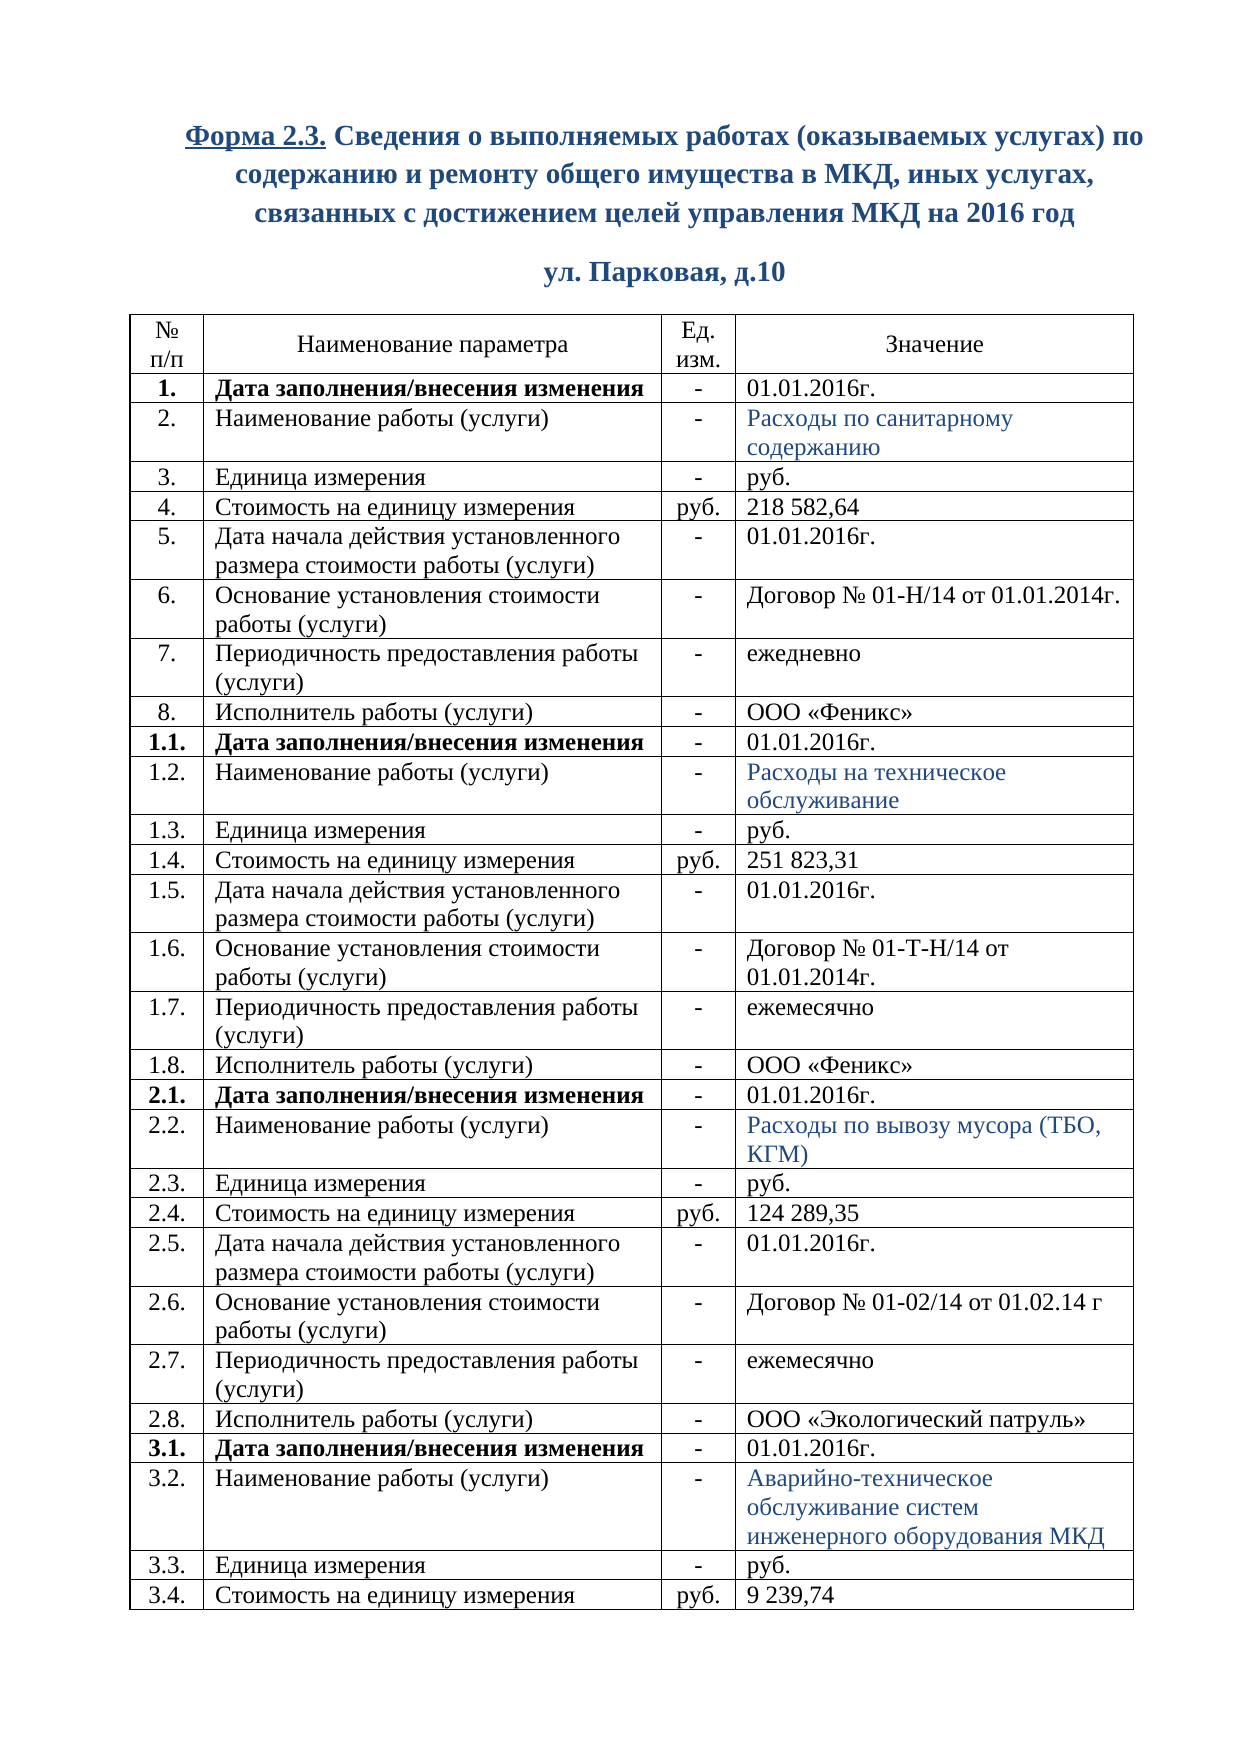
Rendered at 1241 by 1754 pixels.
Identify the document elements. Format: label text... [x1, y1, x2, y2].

table_cell - [662, 727, 735, 756]
table_cell Исполнитель работы (услуги) [204, 1404, 661, 1432]
table_cell - [662, 757, 735, 814]
table_cell Единица измерения [204, 815, 661, 844]
table_cell - [662, 875, 735, 932]
table_cell 01.01.2016г. [736, 521, 1133, 579]
table_cell ООО «Феникс» [736, 1050, 1133, 1079]
table_cell - [662, 1169, 735, 1197]
table_cell - [662, 933, 735, 991]
table_cell 2.2. [131, 1110, 203, 1167]
table_cell 1.3. [131, 815, 203, 844]
table_cell 1.5. [131, 875, 203, 932]
table_cell Стоимость на единицу измерения [204, 845, 661, 874]
table_cell - [662, 1080, 735, 1109]
table_cell Периодичность предоставления работы (услуги) [204, 1345, 661, 1403]
table_cell 01.01.2016г. [736, 1080, 1133, 1109]
table_cell 2.6. [131, 1287, 203, 1344]
table_cell ежедневно [736, 639, 1133, 696]
table_cell ООО «Экологический патруль» [736, 1404, 1133, 1432]
table_cell Основание установления стоимости работы (услуги) [204, 1287, 661, 1344]
table_cell Единица измерения [204, 462, 661, 491]
table_cell Расходы на техническое обслуживание [736, 757, 1133, 814]
table_header Наименование параметра [204, 315, 661, 372]
table_cell 2.3. [131, 1169, 203, 1197]
table_cell 3.2. [131, 1463, 203, 1549]
table_cell 1. [131, 374, 203, 402]
table_cell Договор № 01-02/14 от 01.02.14 г [736, 1287, 1133, 1344]
table_cell - [662, 1463, 735, 1549]
table_cell ООО «Феникс» [736, 697, 1133, 726]
table_cell Стоимость на единицу измерения [204, 1198, 661, 1227]
table_cell - [662, 521, 735, 579]
table_cell Наименование работы (услуги) [204, 1463, 661, 1549]
table_cell Наименование работы (услуги) [204, 403, 661, 461]
table_cell 1.2. [131, 757, 203, 814]
table_header Ед. изм. [662, 315, 735, 372]
table_cell 3.4. [131, 1580, 203, 1609]
table_cell Договор № 01-Т-Н/14 от 01.01.2014г. [736, 933, 1133, 991]
table_cell 8. [131, 697, 203, 726]
table_cell 5. [131, 521, 203, 579]
table_cell - [662, 1404, 735, 1432]
table_cell Наименование работы (услуги) [204, 757, 661, 814]
table_cell Расходы по вывозу мусора (ТБО, КГМ) [736, 1110, 1133, 1167]
table_cell 4. [131, 492, 203, 520]
table_cell ежемесячно [736, 992, 1133, 1049]
table_cell 124 289,35 [736, 1198, 1133, 1227]
table_cell Дата заполнения/внесения изменения [204, 727, 661, 756]
table_cell 2.7. [131, 1345, 203, 1403]
table_cell 9 239,74 [736, 1580, 1133, 1609]
table_cell Основание установления стоимости работы (услуги) [204, 933, 661, 991]
table_cell 01.01.2016г. [736, 374, 1133, 402]
table_cell 01.01.2016г. [736, 875, 1133, 932]
table_cell Дата заполнения/внесения изменения [204, 374, 661, 402]
table_cell Исполнитель работы (услуги) [204, 697, 661, 726]
table_cell - [662, 639, 735, 696]
table_cell 01.01.2016г. [736, 727, 1133, 756]
table_cell Основание установления стоимости работы (услуги) [204, 580, 661, 637]
table_cell 3.1. [131, 1434, 203, 1462]
table_cell - [662, 815, 735, 844]
table_cell 7. [131, 639, 203, 696]
table_cell - [662, 403, 735, 461]
table_cell - [662, 697, 735, 726]
table_cell - [662, 1287, 735, 1344]
table_cell 2.5. [131, 1228, 203, 1286]
table_cell 2.4. [131, 1198, 203, 1227]
table_cell Стоимость на единицу измерения [204, 492, 661, 520]
table_cell 3.3. [131, 1551, 203, 1579]
text ул. Парковая, д.10 [177, 254, 1152, 288]
table_cell руб. [736, 462, 1133, 491]
table_cell - [662, 1228, 735, 1286]
table_cell 2. [131, 403, 203, 461]
table_header № п/п [131, 315, 203, 372]
table_cell 251 823,31 [736, 845, 1133, 874]
table_cell 1.1. [131, 727, 203, 756]
table_cell руб. [736, 815, 1133, 844]
table_cell Дата начала действия установленного размера стоимости работы (услуги) [204, 521, 661, 579]
table_cell 6. [131, 580, 203, 637]
table_cell Периодичность предоставления работы (услуги) [204, 992, 661, 1049]
table_cell 01.01.2016г. [736, 1228, 1133, 1286]
table_cell - [662, 580, 735, 637]
table_cell Периодичность предоставления работы (услуги) [204, 639, 661, 696]
table_cell - [662, 374, 735, 402]
table_cell - [662, 1434, 735, 1462]
table_cell Единица измерения [204, 1551, 661, 1579]
table_cell Дата начала действия установленного размера стоимости работы (услуги) [204, 1228, 661, 1286]
table_cell Дата заполнения/внесения изменения [204, 1434, 661, 1462]
table_cell 1.8. [131, 1050, 203, 1079]
table_cell 2.8. [131, 1404, 203, 1432]
table_cell - [662, 1551, 735, 1579]
table_cell 3. [131, 462, 203, 491]
table_cell руб. [662, 1580, 735, 1609]
table_cell руб. [736, 1169, 1133, 1197]
table_cell - [662, 462, 735, 491]
table_header Значение [736, 315, 1133, 372]
table_cell - [662, 1050, 735, 1079]
table_cell 1.4. [131, 845, 203, 874]
table_cell ежемесячно [736, 1345, 1133, 1403]
table_cell Договор № 01-Н/14 от 01.01.2014г. [736, 580, 1133, 637]
table_cell Аварийно-техническое обслуживание систем инженерного оборудования МКД [736, 1463, 1133, 1549]
table_cell 2.1. [131, 1080, 203, 1109]
table_cell - [662, 992, 735, 1049]
table_cell - [662, 1345, 735, 1403]
table_cell - [662, 1110, 735, 1167]
table_cell Расходы по санитарному содержанию [736, 403, 1133, 461]
table_cell Дата заполнения/внесения изменения [204, 1080, 661, 1109]
table_cell руб. [662, 1198, 735, 1227]
table_cell Единица измерения [204, 1169, 661, 1197]
table_cell руб. [662, 492, 735, 520]
table_cell Исполнитель работы (услуги) [204, 1050, 661, 1079]
table_cell руб. [662, 845, 735, 874]
table_cell 1.6. [131, 933, 203, 991]
table_cell 218 582,64 [736, 492, 1133, 520]
table_cell Стоимость на единицу измерения [204, 1580, 661, 1609]
text Форма 2.3. Сведения о выполняемых работах (оказываемых услугах) по содержанию и ремонту общего имущества в МКД, иных услугах, связанных с достижением целей управления МКД на 2016 год [177, 118, 1152, 229]
table_cell 1.7. [131, 992, 203, 1049]
table_cell Наименование работы (услуги) [204, 1110, 661, 1167]
table_cell руб. [736, 1551, 1133, 1579]
table_cell Дата начала действия установленного размера стоимости работы (услуги) [204, 875, 661, 932]
table_cell 01.01.2016г. [736, 1434, 1133, 1462]
